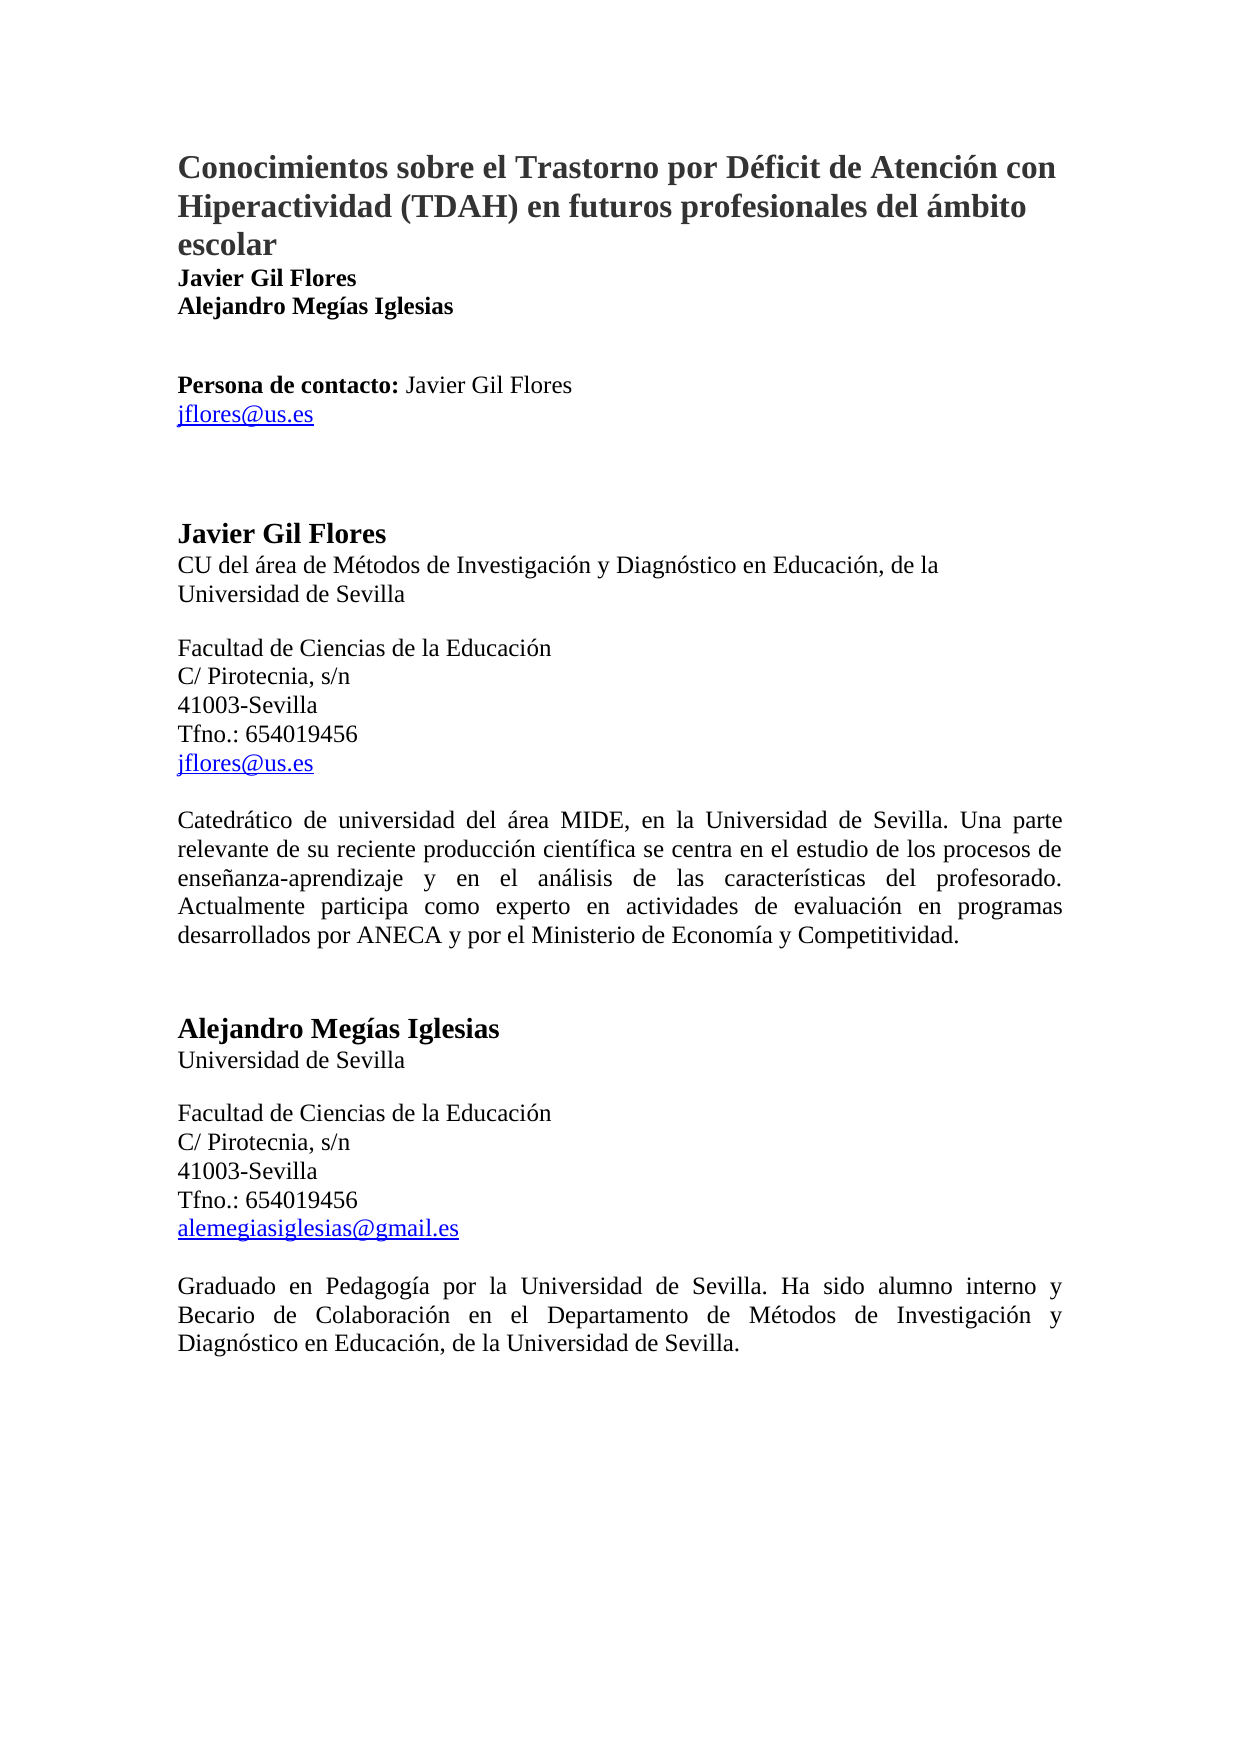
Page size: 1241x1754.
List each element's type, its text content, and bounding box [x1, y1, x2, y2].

text Catedrático de universidad del área MIDE, en la Universidad de Sevilla. Una parte relevante de su reciente producción científica se centra en el estudio de los procesos de enseñanza-aprendizaje y en el análisis de las características del profesorado. Actualmente participa como experto en actividades de evaluación en programas desarrollados por ANECA y por el Ministerio de Economía y Competitividad. [177, 805, 1063, 949]
text 41003-Sevilla [177, 1156, 1063, 1185]
text Universidad de Sevilla [177, 1045, 1063, 1073]
text Tfno.: 654019456 [177, 719, 1063, 748]
text Persona de contacto: Javier Gil Flores [177, 370, 1063, 399]
text Graduado en Pedagogía por la Universidad de Sevilla. Ha sido alumno interno y Becario de Colaboración en el Departamento de Métodos de Investigación y Diagnóstico en Educación, de la Universidad de Sevilla. [177, 1271, 1063, 1357]
text Javier Gil Flores [177, 517, 1063, 550]
text Alejandro Megías Iglesias [177, 1011, 1063, 1045]
text 41003-Sevilla [177, 690, 1063, 719]
text jflores@us.es [177, 748, 1063, 776]
text Javier Gil Flores [177, 263, 1063, 291]
text CU del área de Métodos de Investigación y Diagnóstico en Educación, de la Universidad de Sevilla [177, 550, 1063, 608]
text jflores@us.es [177, 399, 1063, 428]
text Facultad de Ciencias de la Educación [177, 1098, 1063, 1127]
text Conocimientos sobre el Trastorno por Déficit de Atención con Hiperactividad (TDAH) en futuros profesionales del ámbito escolar [177, 148, 1063, 263]
text Tfno.: 654019456 [177, 1185, 1063, 1213]
text Alejandro Megías Iglesias [177, 291, 1063, 320]
text alemegiasiglesias@gmail.es [177, 1213, 1063, 1242]
text C/ Pirotecnia, s/n [177, 1127, 1063, 1156]
text C/ Pirotecnia, s/n [177, 661, 1063, 690]
text Facultad de Ciencias de la Educación [177, 633, 1063, 661]
